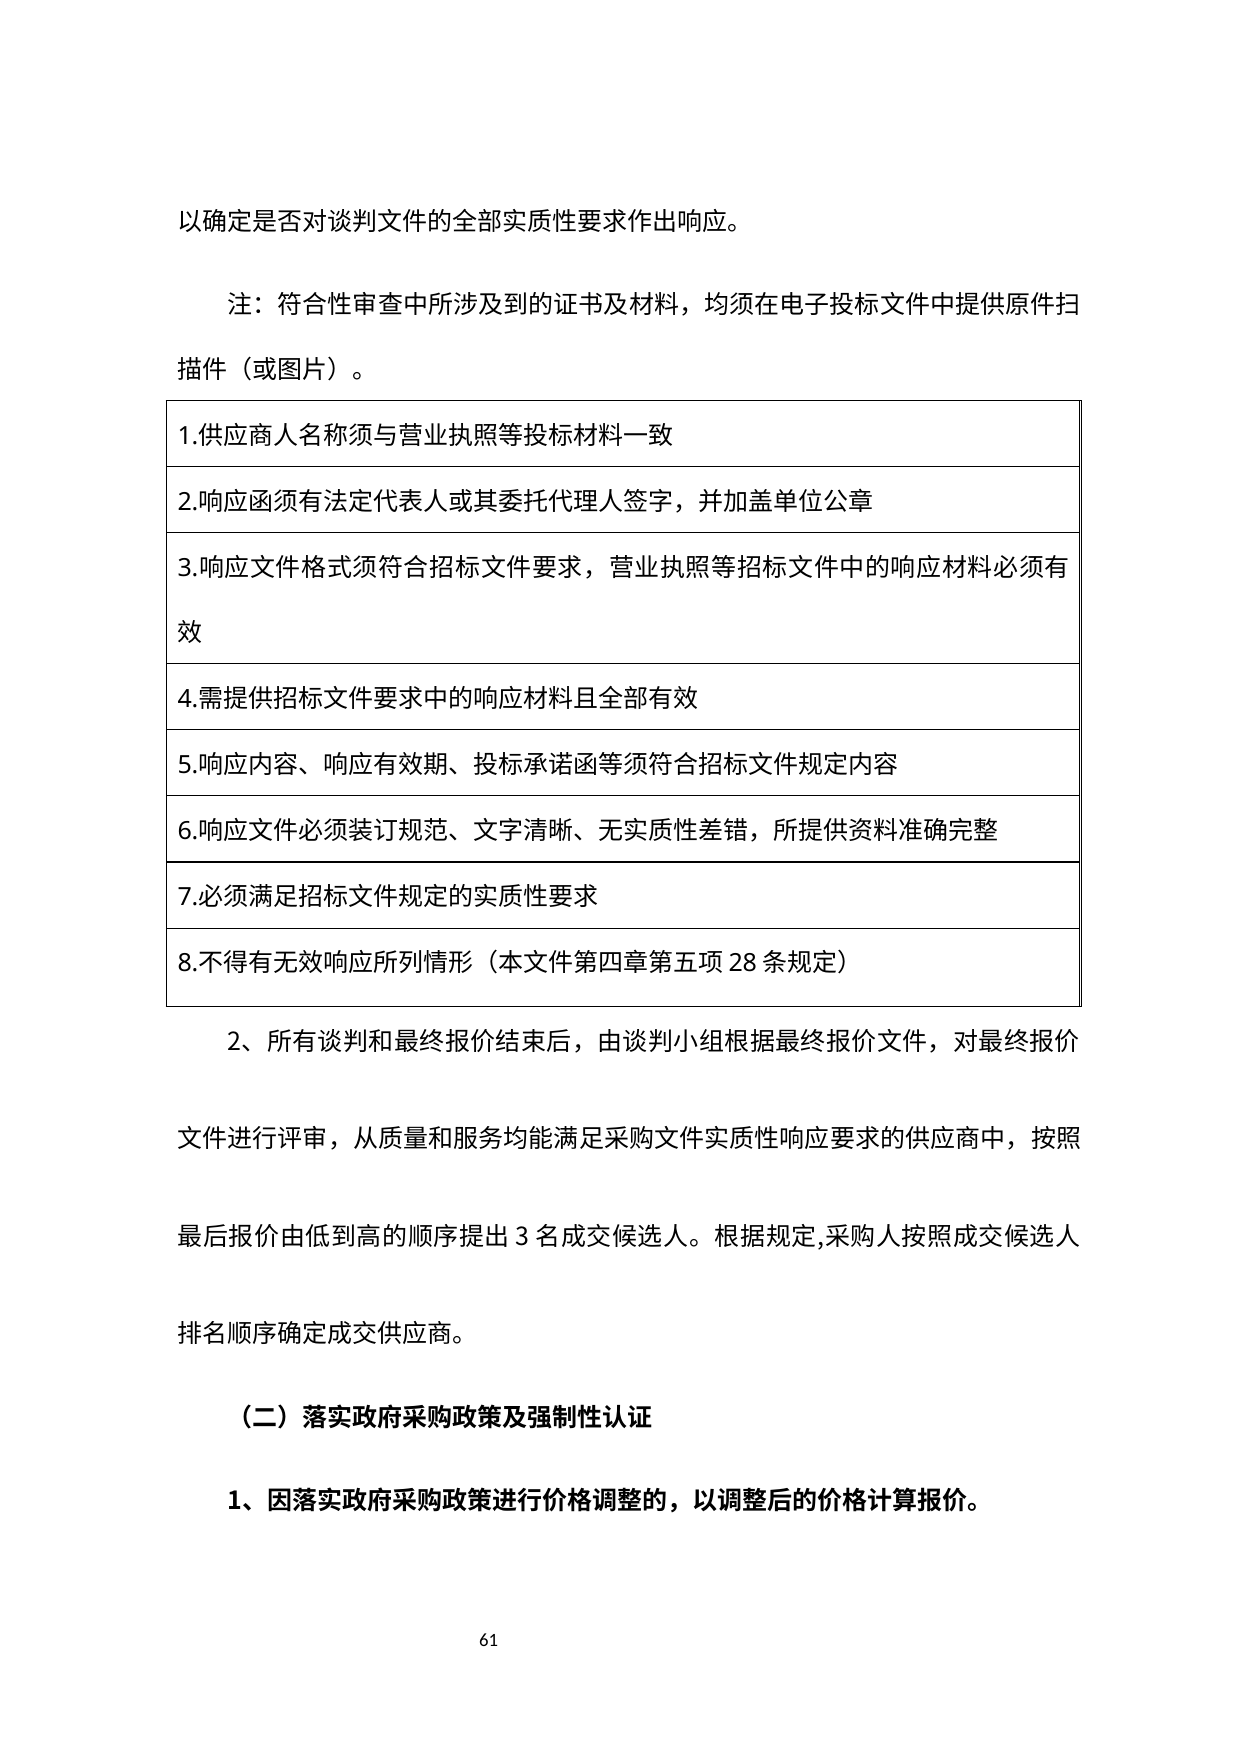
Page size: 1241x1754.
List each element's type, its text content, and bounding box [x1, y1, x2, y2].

text （二）落实政府采购政策及强制性认证 [177, 1383, 1081, 1448]
text 1、谈判小组对通过资格审查的供应商的谈判标文件进行符合性审查，依据谈判文件的规定，从响应文件的有效性、完整性和对谈判文件的响应程度进行审查，以确定是否对谈判文件的全部实质性要求作出响应。 [177, 187, 1081, 252]
table_cell 5.响应内容、响应有效期、投标承诺函等须符合招标文件规定内容 [167, 730, 1079, 795]
table_cell 8.不得有无效响应所列情形（本文件第四章第五项28条规定） [167, 929, 1079, 1006]
table_cell 2.响应函须有法定代表人或其委托代理人签字，并加盖单位公章 [167, 467, 1079, 532]
table_cell 4.需提供招标文件要求中的响应材料且全部有效 [167, 664, 1079, 729]
table_cell 3.响应文件格式须符合招标文件要求，营业执照等招标文件中的响应材料必须有效 [167, 533, 1079, 663]
table_cell 7.必须满足招标文件规定的实质性要求 [167, 863, 1079, 927]
text 2、所有谈判和最终报价结束后，由谈判小组根据最终报价文件，对最终报价文件进行评审，从质量和服务均能满足采购文件实质性响应要求的供应商中，按照最后报价由低到高的顺序提出3名成交候选人。根据规定,采购人按照成交候选人排名顺序确定成交供应商。 [177, 1007, 1081, 1364]
table_cell 6.响应文件必须装订规范、文字清晰、无实质性差错，所提供资料准确完整 [167, 796, 1079, 861]
text 注：符合性审查中所涉及到的证书及材料，均须在电子投标文件中提供原件扫描件（或图片）。 [177, 270, 1081, 400]
text 1、因落实政府采购政策进行价格调整的，以调整后的价格计算报价。 [177, 1466, 1081, 1531]
table_header 1.供应商人名称须与营业执照等投标材料一致 [167, 401, 1079, 466]
